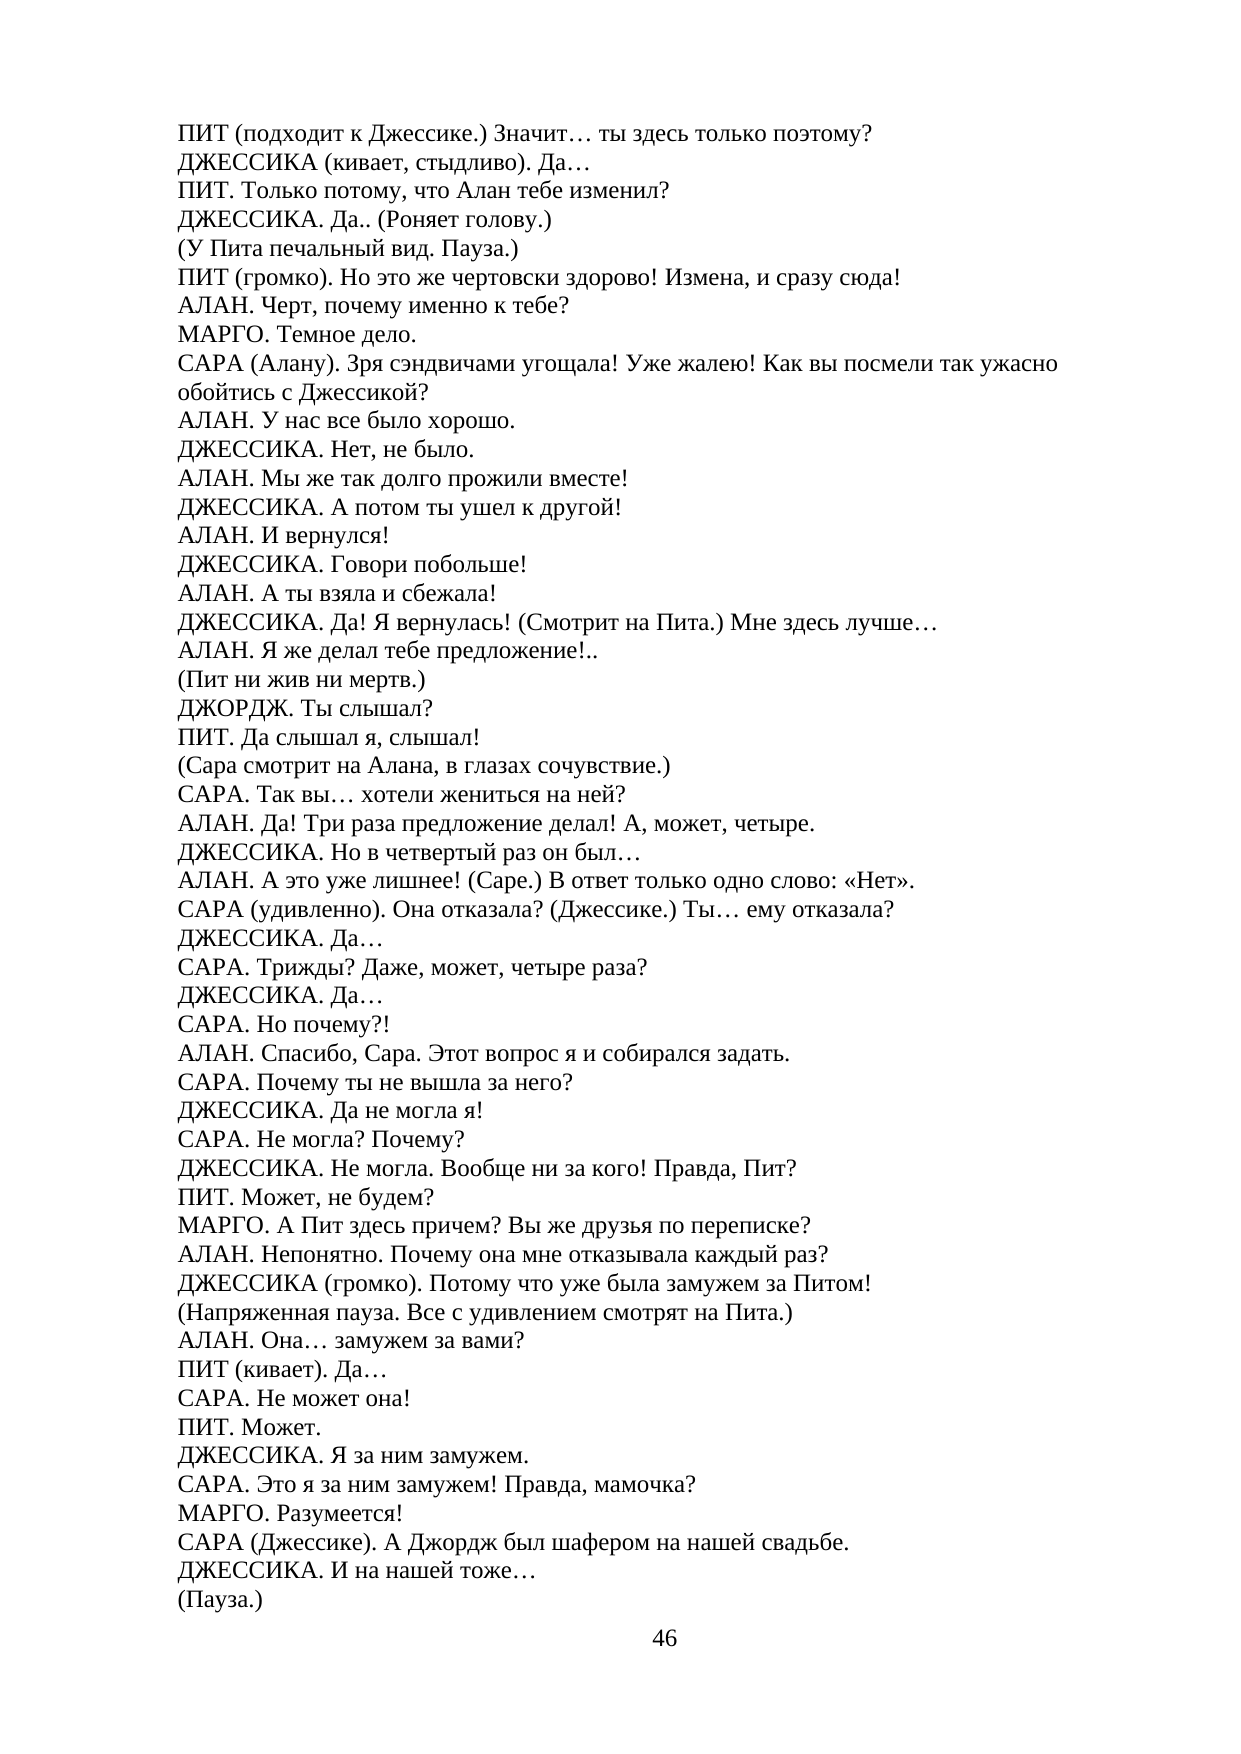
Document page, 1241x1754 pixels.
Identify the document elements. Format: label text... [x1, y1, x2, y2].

text (Пит ни жив ни мертв.) [177, 664, 1152, 693]
text САРА. Не может она! [177, 1383, 1152, 1412]
text ДЖЕССИКА. Но в четвертый раз он был… [177, 837, 1152, 866]
text ДЖЕССИКА. Нет, не было. [177, 434, 1152, 463]
text ДЖЕССИКА (кивает, стыдливо). Да… [177, 147, 1152, 176]
text САРА. Почему ты не вышла за него? [177, 1067, 1152, 1096]
text ДЖЕССИКА. Да… [177, 981, 1152, 1009]
text ПИТ. Может, не будем? [177, 1182, 1152, 1211]
text АЛАН. А ты взяла и сбежала! [177, 578, 1152, 607]
text ДЖЕССИКА. Да не могла я! [177, 1096, 1152, 1124]
text САРА (Джессике). А Джордж был шафером на нашей свадьбе. [177, 1527, 1152, 1556]
text (У Пита печальный вид. Пауза.) [177, 233, 1152, 262]
text АЛАН. И вернулся! [177, 521, 1152, 549]
text АЛАН. Спасибо, Сара. Этот вопрос я и собирался задать. [177, 1038, 1152, 1067]
text АЛАН. Да! Три раза предложение делал! А, может, четыре. [177, 808, 1152, 837]
text АЛАН. У нас все было хорошо. [177, 406, 1152, 434]
text ДЖЕССИКА. А потом ты ушел к другой! [177, 492, 1152, 521]
text ДЖЕССИКА. Да.. (Роняет голову.) [177, 204, 1152, 233]
text САРА. Но почему?! [177, 1009, 1152, 1038]
text САРА. Трижды? Даже, может, четыре раза? [177, 952, 1152, 981]
text (Пауза.) [177, 1584, 1152, 1613]
text САРА (удивленно). Она отказала? (Джессике.) Ты… ему отказала? [177, 894, 1152, 923]
text (Сара смотрит на Алана, в глазах сочувствие.) [177, 751, 1152, 779]
text САРА. Так вы… хотели жениться на ней? [177, 779, 1152, 808]
text АЛАН. Черт, почему именно к тебе? [177, 291, 1152, 319]
text САРА. Не могла? Почему? [177, 1124, 1152, 1153]
text ДЖЕССИКА. Говори побольше! [177, 549, 1152, 578]
text ПИТ. Да слышал я, слышал! [177, 722, 1152, 751]
text АЛАН. Она… замужем за вами? [177, 1326, 1152, 1354]
text МАРГО. Темное дело. [177, 319, 1152, 348]
text МАРГО. Разумеется! [177, 1498, 1152, 1527]
text ПИТ. Может. [177, 1412, 1152, 1441]
text ПИТ (подходит к Джессике.) Значит… ты здесь только поэтому? [177, 118, 1152, 147]
text АЛАН. А это уже лишнее! (Саре.) В ответ только одно слово: «Нет». [177, 866, 1152, 894]
text ДЖЕССИКА. Да! Я вернулась! (Смотрит на Пита.) Мне здесь лучше… [177, 607, 1152, 636]
text МАРГО. А Пит здесь причем? Вы же друзья по переписке? [177, 1211, 1152, 1239]
text ПИТ. Только потому, что Алан тебе изменил? [177, 176, 1152, 204]
text (Напряженная пауза. Все с удивлением смотрят на Пита.) [177, 1297, 1152, 1326]
text ДЖЕССИКА. И на нашей тоже… [177, 1556, 1152, 1584]
text ПИТ (кивает). Да… [177, 1354, 1152, 1383]
text ПИТ (громко). Но это же чертовски здорово! Измена, и сразу сюда! [177, 262, 1152, 291]
text АЛАН. Мы же так долго прожили вместе! [177, 463, 1152, 492]
text ДЖЕССИКА (громко). Потому что уже была замужем за Питом! [177, 1268, 1152, 1297]
text ДЖЕССИКА. Я за ним замужем. [177, 1441, 1152, 1469]
text ДЖЕССИКА. Да… [177, 923, 1152, 952]
text САРА. Это я за ним замужем! Правда, мамочка? [177, 1469, 1152, 1498]
text АЛАН. Я же делал тебе предложение!.. [177, 636, 1152, 664]
text АЛАН. Непонятно. Почему она мне отказывала каждый раз? [177, 1239, 1152, 1268]
text ДЖЕССИКА. Не могла. Вообще ни за кого! Правда, Пит? [177, 1153, 1152, 1182]
text ДЖОРДЖ. Ты слышал? [177, 693, 1152, 722]
text САРА (Алану). Зря сэндвичами угощала! Уже жалею! Как вы посмели так ужасно обойтись с Джессикой? [177, 348, 1152, 406]
